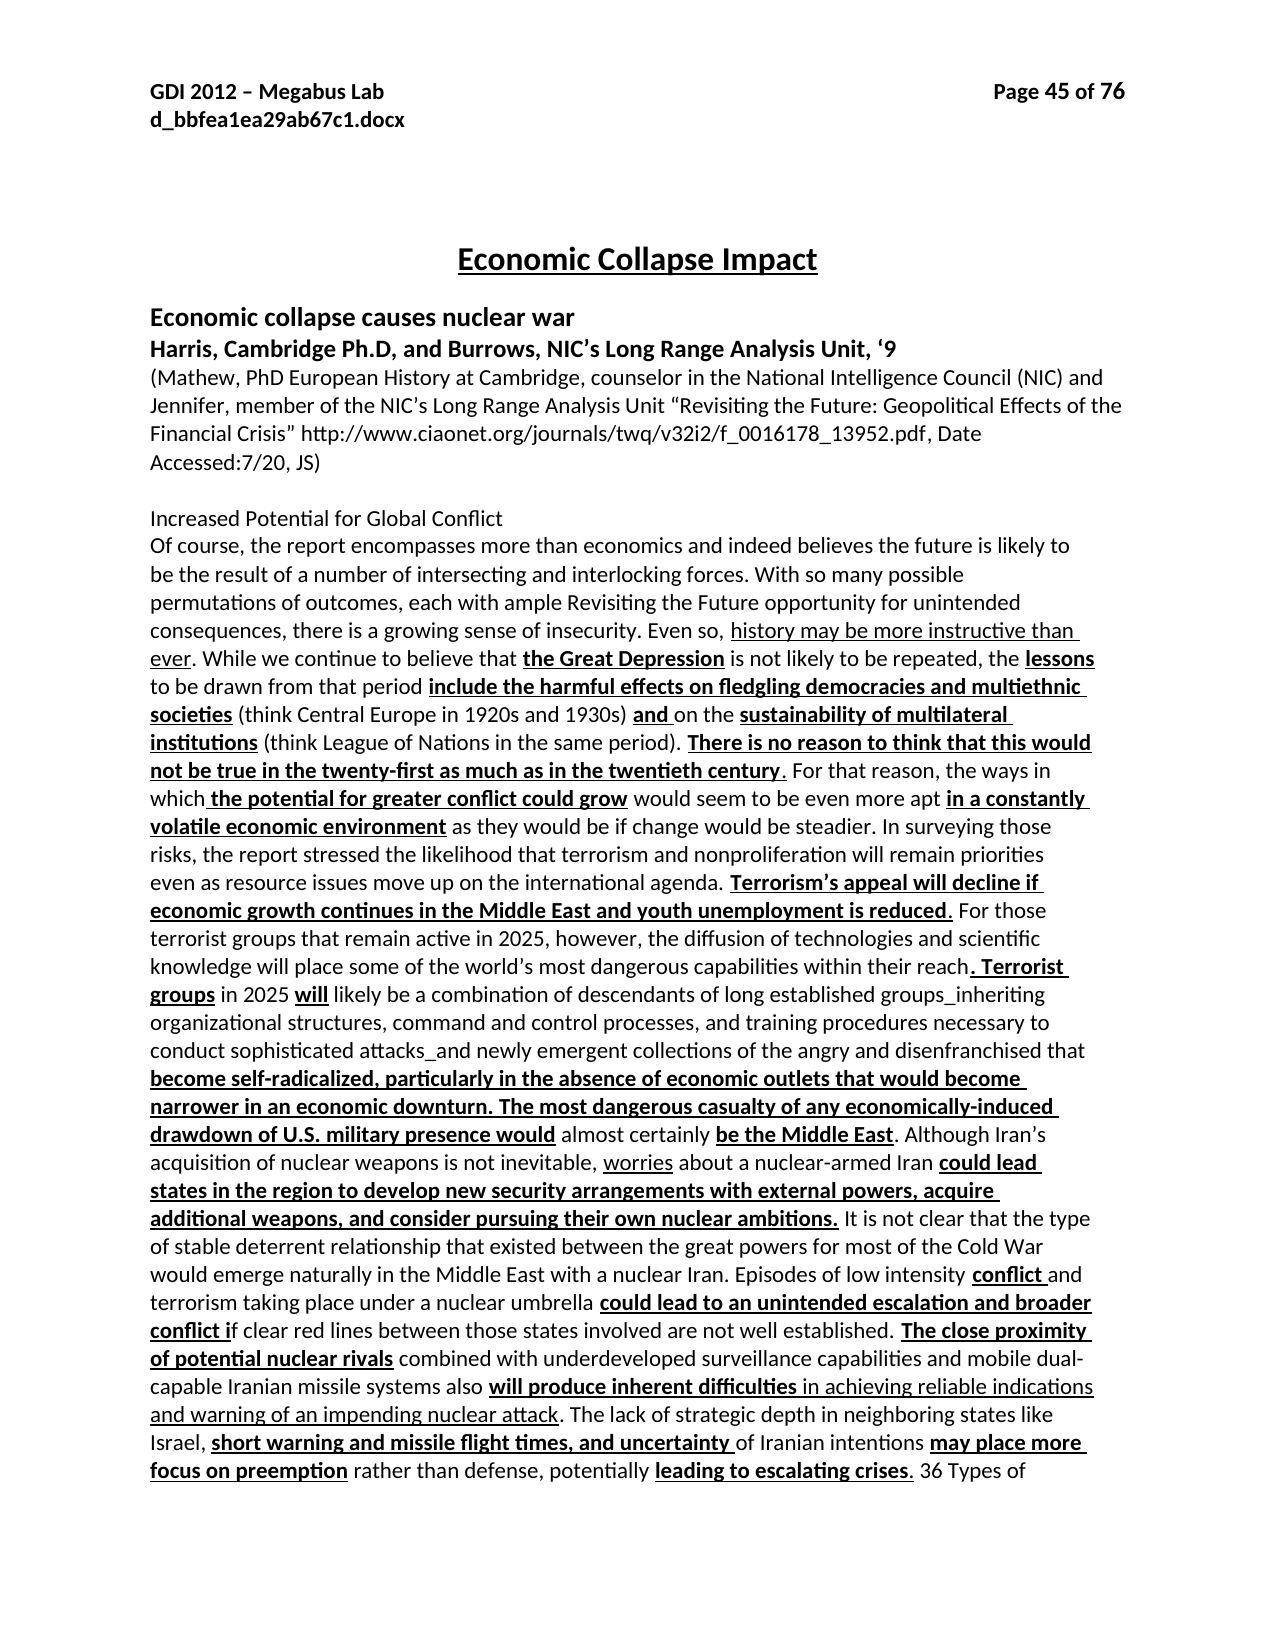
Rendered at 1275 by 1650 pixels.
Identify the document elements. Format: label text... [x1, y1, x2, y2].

text Harris, Cambridge Ph.D, and Burrows, NIC’s Long Range Analysis Unit, ‘9 [150, 333, 1125, 363]
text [150, 532, 1095, 1484]
text Increased Potential for Global Conflict [150, 504, 1095, 532]
text (Mathew, PhD European History at Cambridge, counselor in the National Intelligence Council (NIC) and Jennifer, member of the NIC’s Long Range Analysis Unit “Revisiting the Future: Geopolitical Effects of the Financial Crisis” http://www.ciaonet.org/journals/twq/v32i2/f_0016178_13952.pdf, Date Accessed:7/20, JS) [150, 363, 1125, 476]
subtitle Economic collapse causes nuclear war [150, 300, 1125, 333]
subtitle Economic Collapse Impact [150, 238, 1125, 279]
